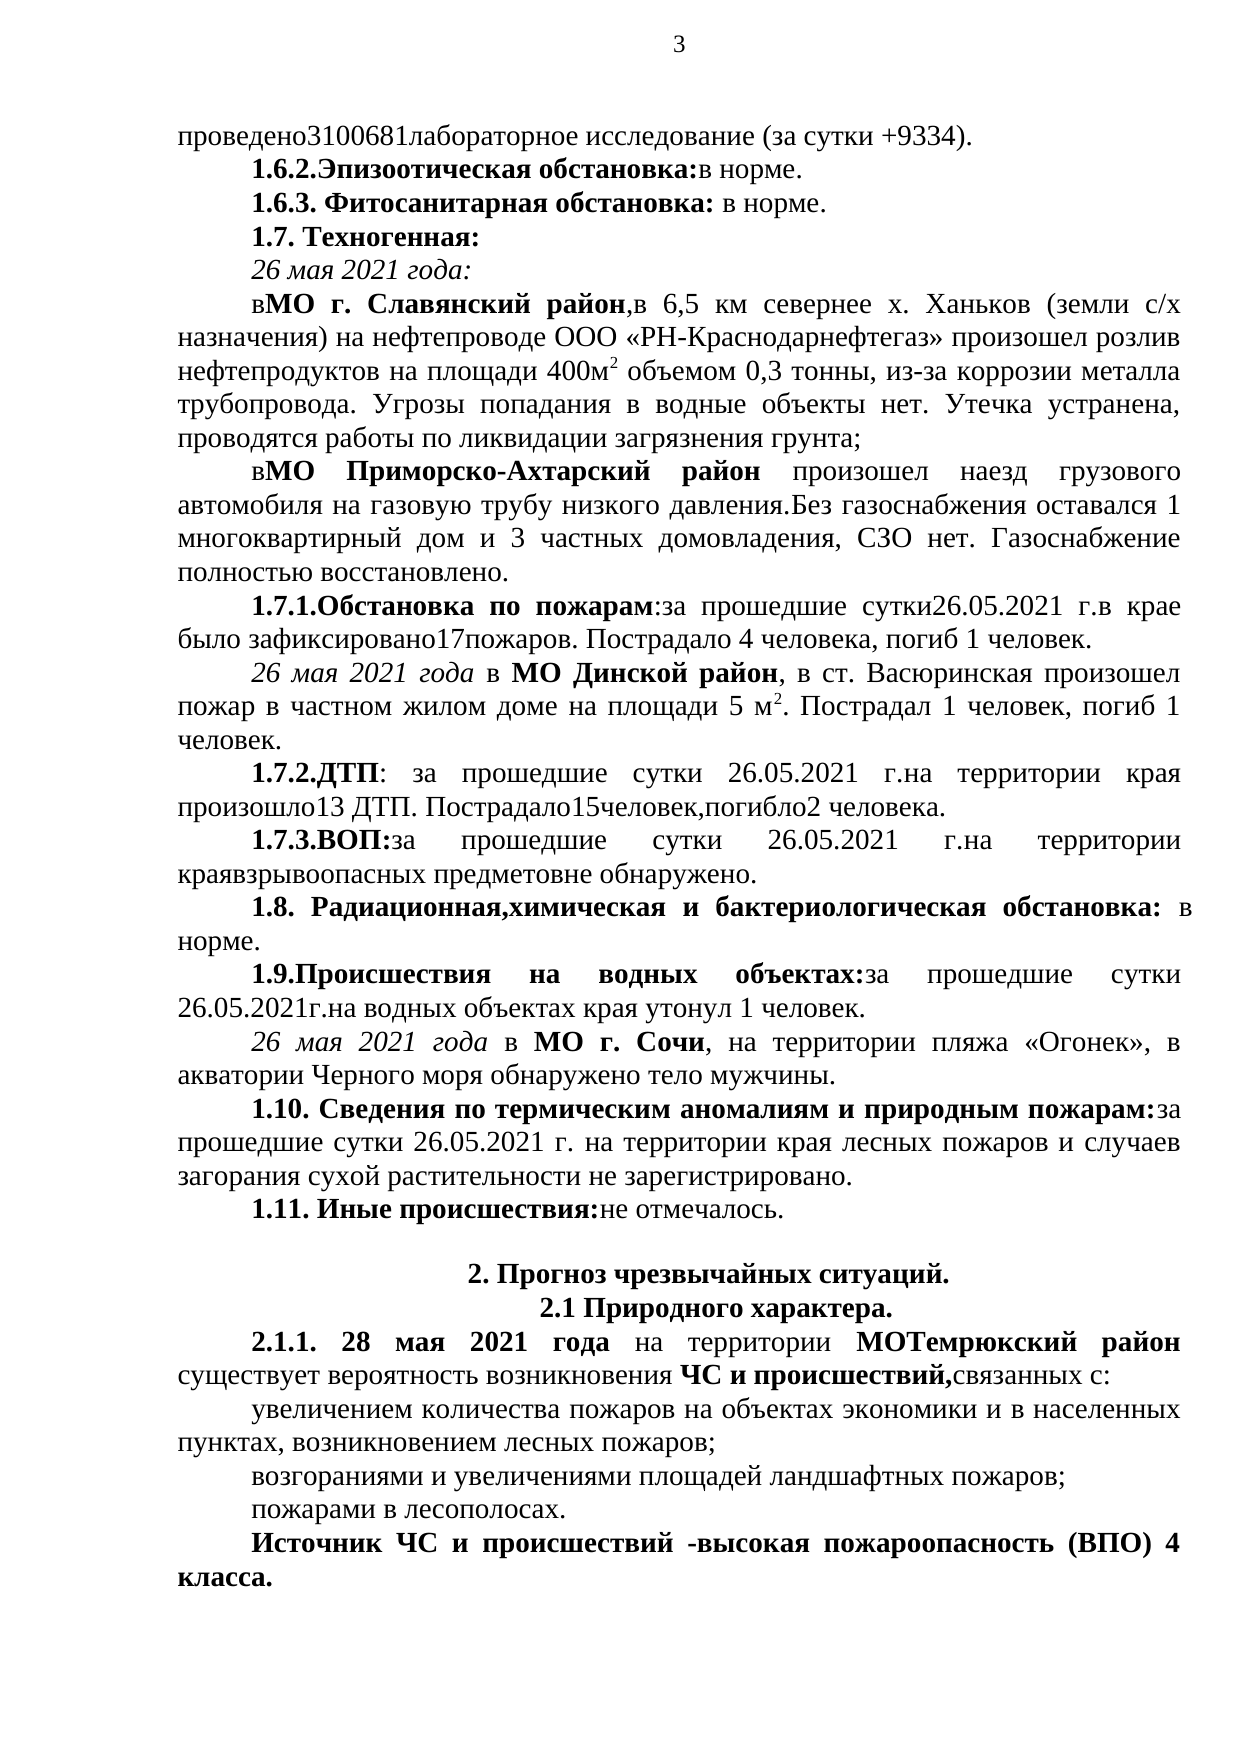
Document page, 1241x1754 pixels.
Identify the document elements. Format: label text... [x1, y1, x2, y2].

text 2.1.1. 28 мая 2021 года на территории МОТемрюкский район существует вероятность возникновения ЧС и происшествий,связанных с: [177, 1324, 1181, 1391]
text 1.8. Радиационная,химическая и бактериологическая обстановка: в норме. [177, 889, 1193, 957]
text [177, 118, 1181, 152]
text возгораниями и увеличениями площадей ландшафтных пожаров; [177, 1458, 1181, 1492]
text 1.7.2.ДТП: за прошедшие сутки 26.05.2021 г.на территории края произошло13 ДТП. Пострадало15человек,погибло2 человека. [177, 755, 1181, 822]
text 1.7.3.ВОП:за прошедшие сутки 26.05.2021 г.на территории краявзрывоопасных предметовне обнаружено. [177, 822, 1181, 889]
text 1.6.3. Фитосанитарная обстановка: в норме. [177, 185, 1181, 219]
text 1.7.1.Обстановка по пожарам:за прошедшие сутки26.05.2021 г.в крае было зафиксировано17пожаров. Пострадало 4 человека, погиб 1 человек. [177, 588, 1181, 655]
text Источник ЧС и происшествий -высокая пожароопасность (ВПО) 4 класса. [177, 1525, 1181, 1592]
text 2.1 Природного характера. [177, 1290, 1181, 1324]
text 26 мая 2021 года: [177, 252, 1181, 286]
text вМО г. Славянский район,в 6,5 км севернее х. Ханьков (земли с/х назначения) на нефтепроводе ООО «РН-Краснодарнефтегаз» произошел розлив нефтепродуктов на площади 400м2 объемом 0,3 тонны, из-за коррозии металла трубопровода. Угрозы попадания в водные объекты нет. Утечка устранена, проводятся работы по ликвидации загрязнения грунта; [177, 286, 1181, 453]
text 1.6.2.Эпизоотическая обстановка:в норме. [177, 152, 1181, 185]
text увеличением количества пожаров на объектах экономики и в населенных пунктах, возникновением лесных пожаров; [177, 1391, 1181, 1458]
text 1.7. Техногенная: [177, 219, 1181, 252]
text 26 мая 2021 года в МО Динской район, в ст. Васюринская произошел пожар в частном жилом доме на площади 5 м2. Пострадал 1 человек, погиб 1 человек. [177, 655, 1181, 755]
text 1.9.Происшествия на водных объектах:за прошедшие сутки 26.05.2021г.на водных объектах края утонул 1 человек. [177, 957, 1181, 1024]
text 2. Прогноз чрезвычайных ситуаций. [177, 1258, 1181, 1290]
text 1.10. Сведения по термическим аномалиям и природным пожарам:за прошедшие сутки 26.05.2021 г. на территории края лесных пожаров и случаев загорания сухой растительности не зарегистрировано. [177, 1091, 1181, 1191]
text 1.11. Иные происшествия:не отмечалось. [177, 1191, 1181, 1225]
text вМО Приморско-Ахтарский район произошел наезд грузового автомобиля на газовую трубу низкого давления.Без газоснабжения оставался 1 многоквартирный дом и 3 частных домовладения, СЗО нет. Газоснабжение полностью восстановлено. [177, 453, 1181, 588]
text пожарами в лесополосах. [177, 1492, 1181, 1525]
text 26 мая 2021 года в МО г. Сочи, на территории пляжа «Огонек», в акватории Черного моря обнаружено тело мужчины. [177, 1024, 1181, 1091]
